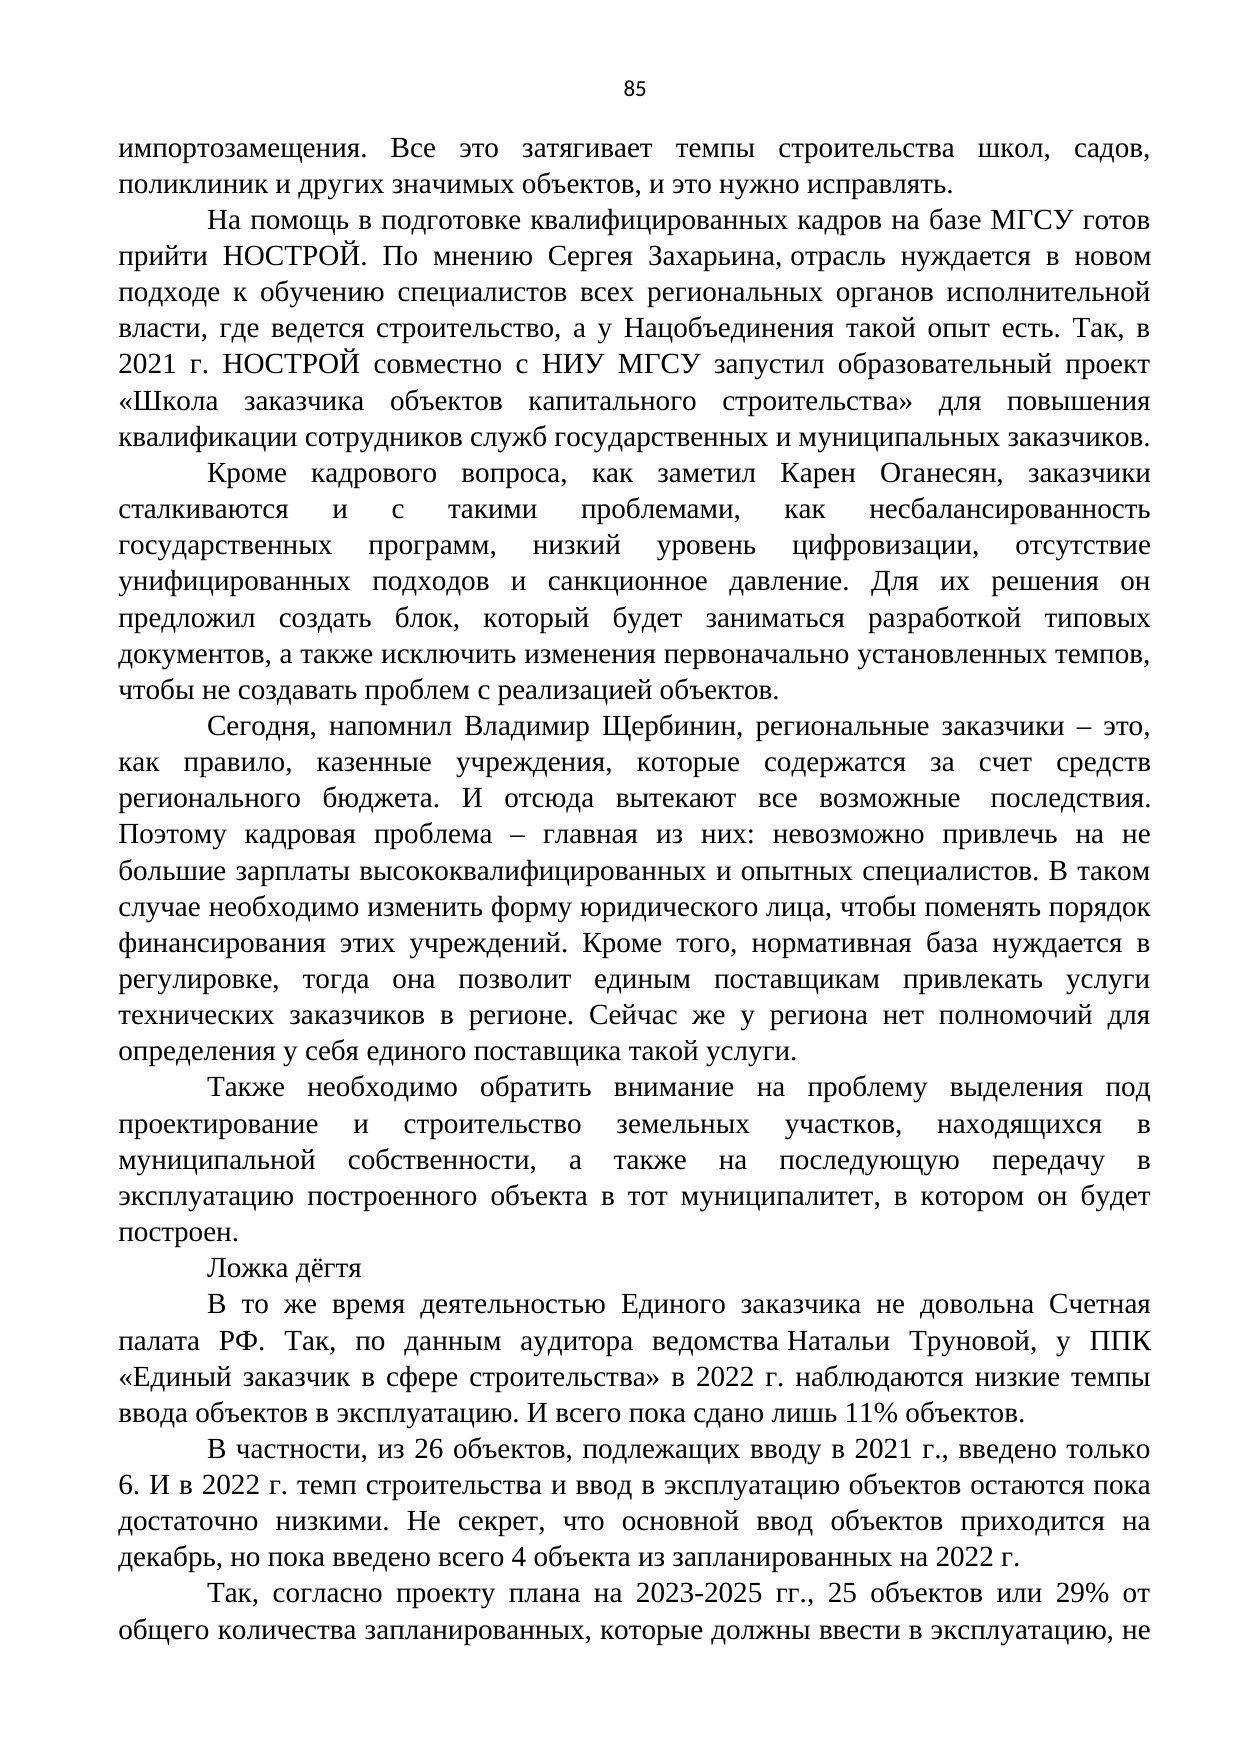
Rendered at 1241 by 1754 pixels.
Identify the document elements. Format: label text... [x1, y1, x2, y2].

text Также необходимо обратить внимание на проблему выделения под проектирование и строительство земельных участков, находящихся в муниципальной собственности, а также на последующую передачу в эксплуатацию построенного объекта в тот муниципалитет, в котором он будет построен. [118, 1069, 1152, 1248]
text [118, 1576, 1152, 1645]
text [118, 130, 1152, 199]
text На помощь в подготовке квалифицированных кадров на базе МГСУ готов прийти НОСТРОЙ. По мнению Сергея Захарьина, отрасль нуждается в новом подходе к обучению специалистов всех региональных органов исполнительной власти, где ведется строительство, а у Нацобъединения такой опыт есть. Так, в 2021 г. НОСТРОЙ совместно с НИУ МГСУ запустил образовательный проект «Школа заказчика объектов капитального строительства» для повышения квалификации сотрудников служб государственных и муниципальных заказчиков. [118, 202, 1152, 452]
text Кроме кадрового вопроса, как заметил Карен Оганесян, заказчики сталкиваются и с такими проблемами, как несбалансированность государственных программ, низкий уровень цифровизации, отсутствие унифицированных подходов и санкционное давление. Для их решения он предложил создать блок, который будет заниматься разработкой типовых документов, а также исключить изменения первоначально установленных темпов, чтобы не создавать проблем с реализацией объектов. [118, 455, 1152, 706]
text В то же время деятельностью Единого заказчика не довольна Счетная палата РФ. Так, по данным аудитора ведомства Натальи Труновой, у ППК «Единый заказчик в сфере строительства» в 2022 г. наблюдаются низкие темпы ввода объектов в эксплуатацию. И всего пока сдано лишь 11% объектов. [118, 1286, 1152, 1428]
text Сегодня, напомнил Владимир Щербинин, региональные заказчики – это, как правило, казенные учреждения, которые содержатся за счет средств регионального бюджета. И отсюда вытекают все возможные последствия. Поэтому кадровая проблема – главная из них: невозможно привлечь на не большие зарплаты высококвалифицированных и опытных специалистов. В таком случае необходимо изменить форму юридического лица, чтобы поменять порядок финансирования этих учреждений. Кроме того, нормативная база нуждается в регулировке, тогда она позволит единым поставщикам привлекать услуги технических заказчиков в регионе. Сейчас же у региона нет полномочий для определения у себя единого поставщика такой услуги. [118, 708, 1152, 1067]
text Ложка дёгтя [118, 1250, 1152, 1284]
text В частности, из 26 объектов, подлежащих вводу в 2021 г., введено только 6. И в 2022 г. темп строительства и ввод в эксплуатацию объектов остаются пока достаточно низкими. Не секрет, что основной ввод объектов приходится на декабрь, но пока введено всего 4 объекта из запланированных на 2022 г. [118, 1431, 1152, 1573]
